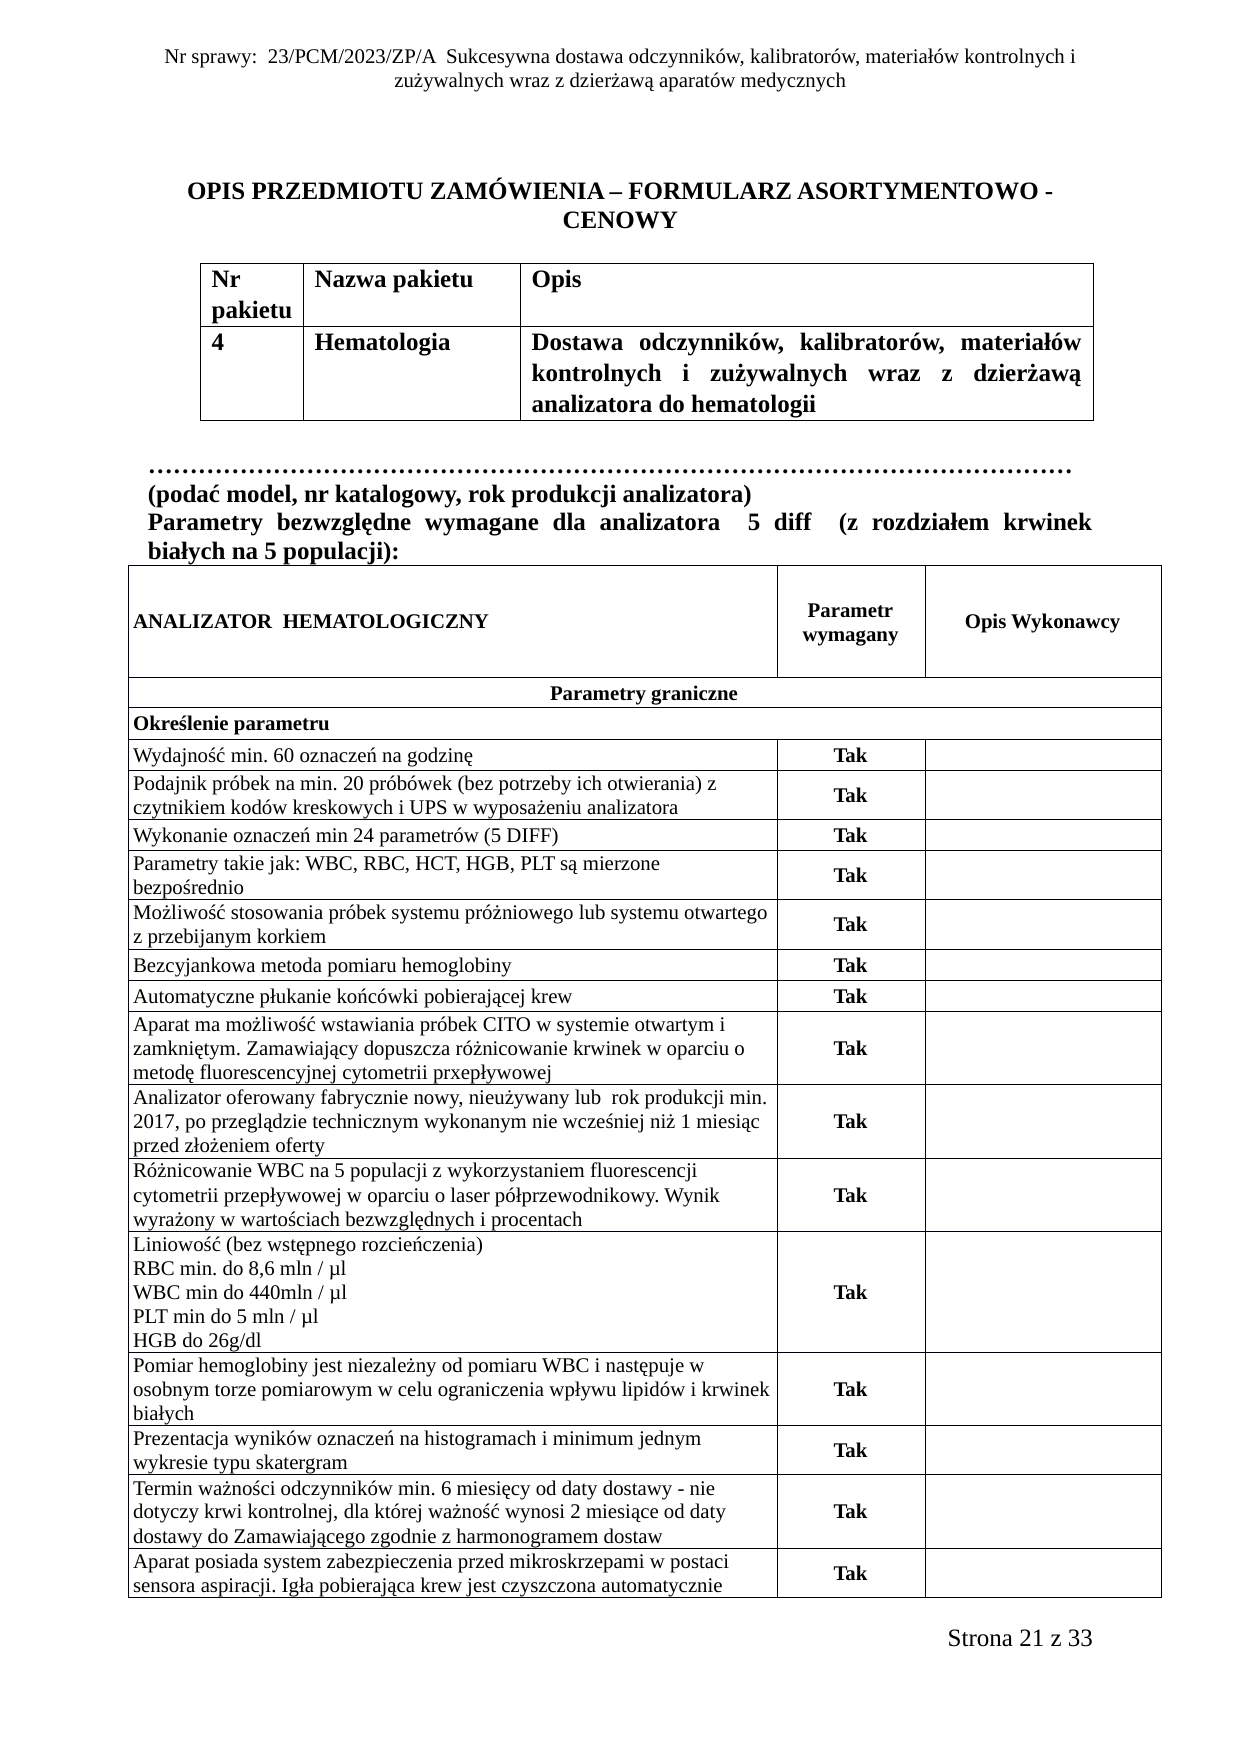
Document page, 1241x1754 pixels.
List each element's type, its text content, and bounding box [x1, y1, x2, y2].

table_cell Liniowość (bez wstępnego rozcieńczenia) RBC min. do 8,6 mln / µl WBC min do 440mln / µl PLT min do 5 mln / µl HGB do 26g/dl [129, 1232, 777, 1352]
text (podać model, nr katalogowy, rok produkcji analizatora) [148, 479, 1093, 507]
table_cell [926, 1159, 1161, 1231]
table_cell Tak [778, 1475, 925, 1548]
table_cell [926, 1085, 1161, 1157]
table_header Opis Wykonawcy [926, 566, 1161, 677]
table_cell [926, 1353, 1161, 1425]
table_cell Tak [778, 771, 925, 819]
table_cell Tak [778, 981, 925, 1011]
table_header Parametr wymagany [778, 566, 925, 677]
table_cell Tak [778, 1232, 925, 1352]
table_cell [926, 740, 1161, 770]
table_cell Bezcyjankowa metoda pomiaru hemoglobiny [129, 950, 777, 980]
table_cell Termin ważności odczynników min. 6 miesięcy od daty dostawy - nie dotyczy krwi kontrolnej, dla której ważność wynosi 2 miesiące od daty dostawy do Zamawiającego zgodnie z harmonogramem dostaw [129, 1475, 777, 1548]
table_cell Tak [778, 1085, 925, 1157]
text Parametry bezwzględne wymagane dla analizatora 5 diff (z rozdziałem krwinek białych na 5 populacji): [148, 507, 1093, 565]
table_cell Tak [778, 1012, 925, 1084]
table_cell [926, 1426, 1161, 1474]
table_cell Wydajność min. 60 oznaczeń na godzinę [129, 740, 777, 770]
table_header Nr pakietu [201, 264, 303, 326]
table_cell Tak [778, 1426, 925, 1474]
table_cell Różnicowanie WBC na 5 populacji z wykorzystaniem fluorescencji cytometrii przepływowej w oparciu o laser półprzewodnikowy. Wynik wyrażony w wartościach bezwzględnych i procentach [129, 1159, 777, 1231]
table_cell Tak [778, 740, 925, 770]
table_cell [926, 820, 1161, 850]
table_cell [926, 900, 1161, 948]
table_cell Tak [778, 900, 925, 948]
table_cell Tak [778, 820, 925, 850]
table_header ANALIZATOR HEMATOLOGICZNY [129, 566, 777, 677]
table_cell Hematologia [304, 327, 520, 420]
text ………………………………………………………………………………………………… [148, 450, 1093, 479]
table_cell Tak [778, 851, 925, 899]
table_cell Podajnik próbek na min. 20 próbówek (bez potrzeby ich otwierania) z czytnikiem kodów kreskowych i UPS w wyposażeniu analizatora [129, 771, 777, 819]
table_cell Parametry takie jak: WBC, RBC, HCT, HGB, PLT są mierzone bezpośrednio [129, 851, 777, 899]
table_cell [926, 1232, 1161, 1352]
table_header Opis [521, 264, 1093, 326]
table_cell 4 [201, 327, 303, 420]
table_header Nazwa pakietu [304, 264, 520, 326]
table_cell Analizator oferowany fabrycznie nowy, nieużywany lub rok produkcji min. 2017, po przeglądzie technicznym wykonanym nie wcześniej niż 1 miesiąc przed złożeniem oferty [129, 1085, 777, 1157]
table_cell [926, 851, 1161, 899]
table_cell [926, 950, 1161, 980]
table_cell [926, 1549, 1161, 1597]
text OPIS PRZEDMIOTU ZAMÓWIENIA – FORMULARZ ASORTYMENTOWO - CENOWY [148, 176, 1093, 234]
table_cell Pomiar hemoglobiny jest niezależny od pomiaru WBC i następuje w osobnym torze pomiarowym w celu ograniczenia wpływu lipidów i krwinek białych [129, 1353, 777, 1425]
table_cell Określenie parametru [129, 708, 1161, 738]
table_cell Tak [778, 1159, 925, 1231]
table_cell Aparat ma możliwość wstawiania próbek CITO w systemie otwartym i zamkniętym. Zamawiający dopuszcza różnicowanie krwinek w oparciu o metodę fluorescencyjnej cytometrii prxepływowej [129, 1012, 777, 1084]
table_cell [926, 1012, 1161, 1084]
table_cell Tak [778, 1353, 925, 1425]
table_cell [926, 981, 1161, 1011]
table_cell [926, 771, 1161, 819]
table_cell Aparat posiada system zabezpieczenia przed mikroskrzepami w postaci sensora aspiracji. Igła pobierająca krew jest czyszczona automatycznie [129, 1549, 777, 1597]
table_cell Tak [778, 1549, 925, 1597]
table_cell Prezentacja wyników oznaczeń na histogramach i minimum jednym wykresie typu skatergram [129, 1426, 777, 1474]
table_cell Wykonanie oznaczeń min 24 parametrów (5 DIFF) [129, 820, 777, 850]
table_cell [926, 1475, 1161, 1548]
table_cell Dostawa odczynników, kalibratorów, materiałów kontrolnych i zużywalnych wraz z dzierżawą analizatora do hematologii [521, 327, 1093, 420]
table_cell Tak [778, 950, 925, 980]
table_cell Automatyczne płukanie końcówki pobierającej krew [129, 981, 777, 1011]
table_cell Parametry graniczne [129, 678, 1161, 707]
table_cell Możliwość stosowania próbek systemu próżniowego lub systemu otwartego z przebijanym korkiem [129, 900, 777, 948]
